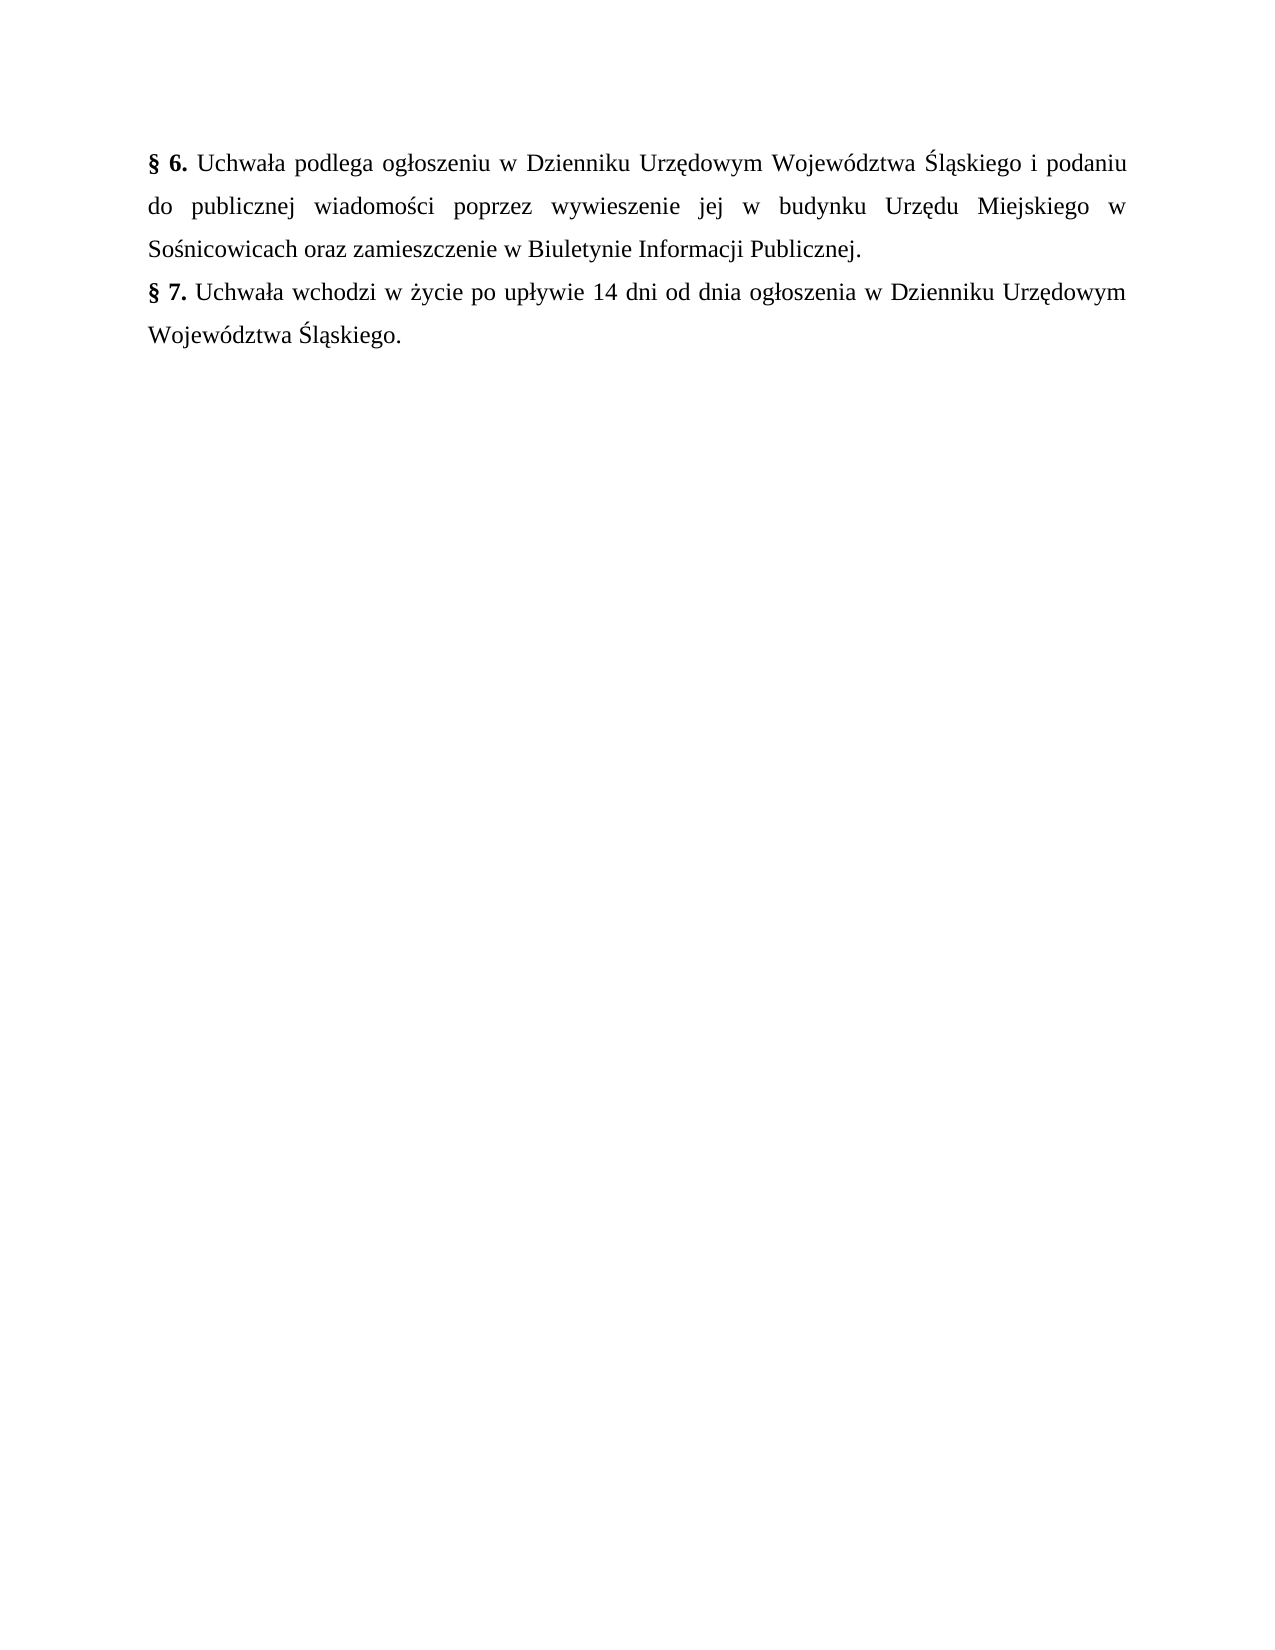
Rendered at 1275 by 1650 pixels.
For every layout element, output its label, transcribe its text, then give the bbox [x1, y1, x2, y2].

text § 7. Uchwała wchodzi w życie po upływie 14 dni od dnia ogłoszenia w Dzienniku Urzędowym Województwa Śląskiego. [148, 277, 1127, 349]
text § 6. Uchwała podlega ogłoszeniu w Dzienniku Urzędowym Województwa Śląskiego i podaniu do publicznej wiadomości poprzez wywieszenie jej w budynku Urzędu Miejskiego w Sośnicowicach oraz zamieszczenie w Biuletynie Informacji Publicznej. [148, 148, 1127, 263]
